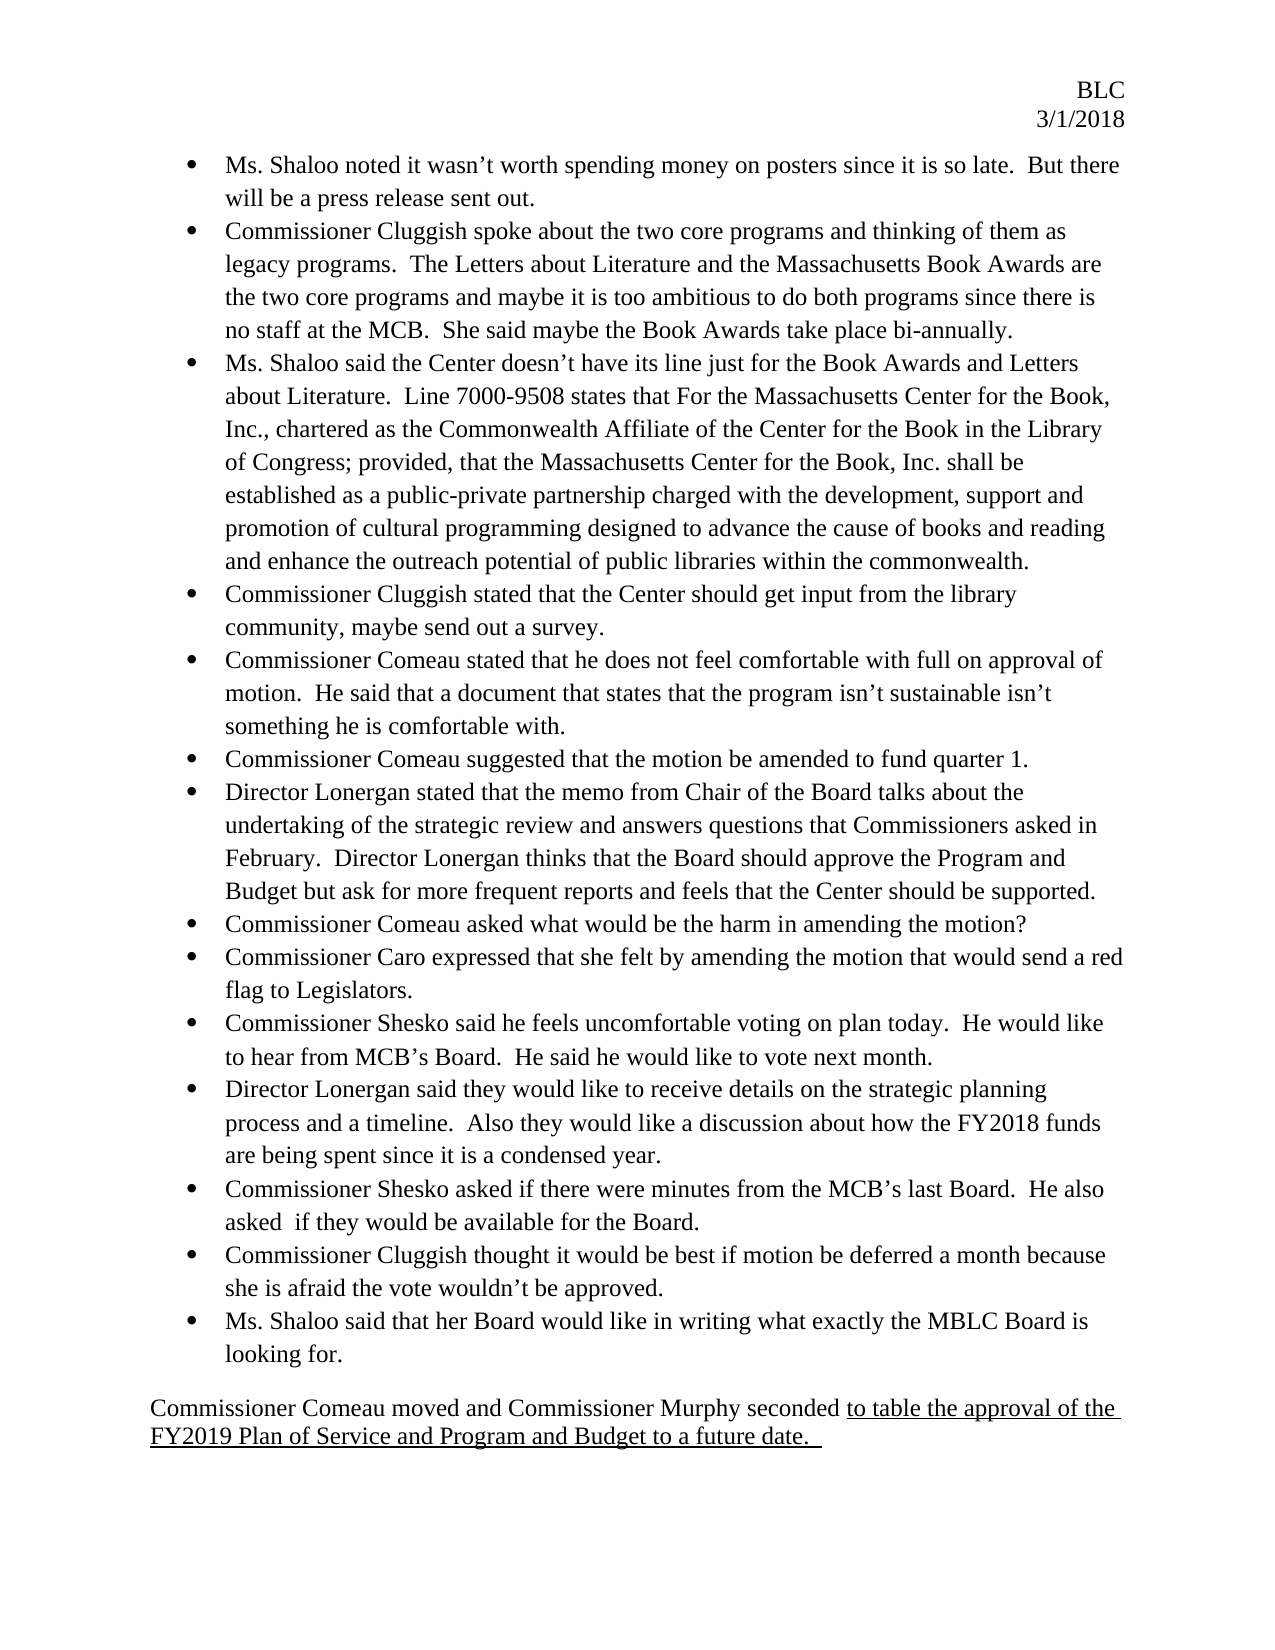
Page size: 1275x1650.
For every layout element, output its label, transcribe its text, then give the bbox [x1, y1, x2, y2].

list Commissioner Shesko asked if there were minutes from the MCB’s last Board. He also asked if they would be available for the Board. [187, 1174, 1125, 1235]
list Ms. Shaloo said the Center doesn’t have its line just for the Book Awards and Letters about Literature. Line 7000-9508 states that For the Massachusetts Center for the Book, Inc., chartered as the Commonwealth Affiliate of the Center for the Book in the Library of Congress; provided, that the Massachusetts Center for the Book, Inc. shall be established as a public-private partnership charged with the development, support and promotion of cultural programming designed to advance the cause of books and reading and enhance the outreach potential of public libraries within the commonwealth. [187, 348, 1125, 575]
list Commissioner Comeau asked what would be the harm in amending the motion? [187, 909, 1125, 938]
list Commissioner Cluggish stated that the Center should get input from the library community, maybe send out a survey. [187, 579, 1125, 641]
list Commissioner Shesko said he feels uncomfortable voting on plan today. He would like to hear from MCB’s Board. He said he would like to vote next month. [187, 1008, 1125, 1070]
list Director Lonergan said they would like to receive details on the strategic planning process and a timeline. Also they would like a discussion about how the FY2018 funds are being spent since it is a condensed year. [187, 1074, 1125, 1169]
list Director Lonergan stated that the memo from Chair of the Board talks about the undertaking of the strategic review and answers questions that Commissioners asked in February. Director Lonergan thinks that the Board should approve the Program and Budget but ask for more frequent reports and feels that the Center should be supported. [187, 777, 1125, 905]
list Ms. Shaloo noted it wasn’t worth spending money on posters since it is so late. But there will be a press release sent out. [187, 150, 1125, 212]
list Commissioner Caro expressed that she felt by amending the motion that would send a red flag to Legislators. [187, 942, 1125, 1004]
text Commissioner Comeau moved and Commissioner Murphy seconded to table the approval of the FY2019 Plan of Service and Program and Budget to a future date. [150, 1393, 1125, 1450]
list Commissioner Comeau suggested that the motion be amended to fund quarter 1. [187, 744, 1125, 773]
list Commissioner Cluggish thought it would be best if motion be deferred a month because she is afraid the vote wouldn’t be approved. [187, 1240, 1125, 1301]
list Commissioner Cluggish spoke about the two core programs and thinking of them as legacy programs. The Letters about Literature and the Massachusetts Book Awards are the two core programs and maybe it is too ambitious to do both programs since there is no staff at the MCB. She said maybe the Book Awards take place bi-annually. [187, 216, 1125, 344]
list Commissioner Comeau stated that he does not feel comfortable with full on approval of motion. He said that a document that states that the program isn’t sustainable isn’t something he is comfortable with. [187, 645, 1125, 740]
list Ms. Shaloo said that her Board would like in writing what exactly the MBLC Board is looking for. [187, 1306, 1125, 1367]
